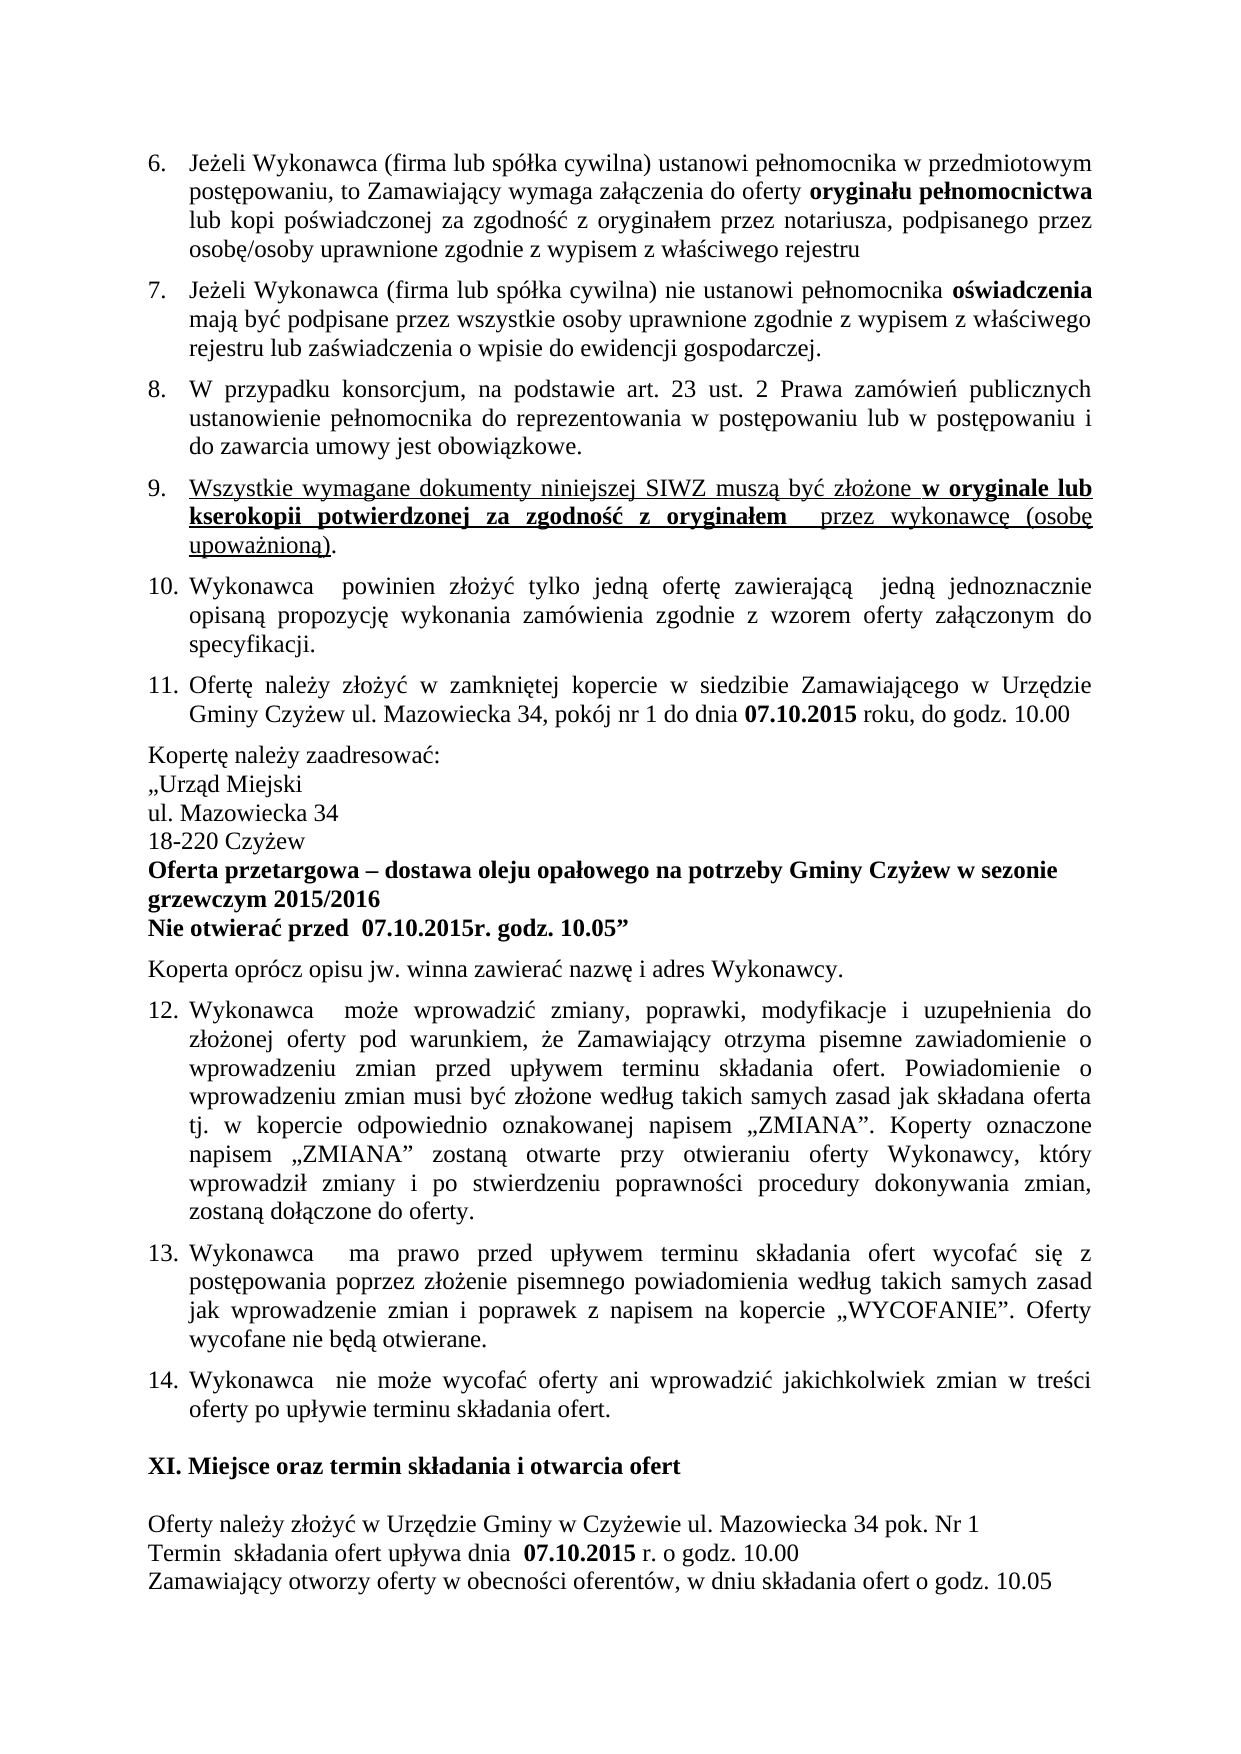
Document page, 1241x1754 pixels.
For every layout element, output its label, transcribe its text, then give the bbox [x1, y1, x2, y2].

list Wykonawca ma prawo przed upływem terminu składania ofert wycofać się z postępowania poprzez złożenie pisemnego powiadomienia według takich samych zasad jak wprowadzenie zmian i poprawek z napisem na kopercie „WYCOFANIE”. Oferty wycofane nie będą otwierane. [148, 1238, 1093, 1353]
text 18-220 Czyżew [148, 826, 1093, 855]
list Jeżeli Wykonawca (firma lub spółka cywilna) nie ustanowi pełnomocnika oświadczenia mają być podpisane przez wszystkie osoby uprawnione zgodnie z wypisem z właściwego rejestru lub zaświadczenia o wpisie do ewidencji gospodarczej. [148, 275, 1093, 361]
list Wykonawca może wprowadzić zmiany, poprawki, modyfikacje i uzupełnienia do złożonej oferty pod warunkiem, że Zamawiający otrzyma pisemne zawiadomienie o wprowadzeniu zmian przed upływem terminu składania ofert. Powiadomienie o wprowadzeniu zmian musi być złożone według takich samych zasad jak składana oferta tj. w kopercie odpowiednio oznakowanej napisem „ZMIANA”. Koperty oznaczone napisem „ZMIANA” zostaną otwarte przy otwieraniu oferty Wykonawcy, który wprowadził zmiany i po stwierdzeniu poprawności procedury dokonywania zmian, zostaną dołączone do oferty. [148, 995, 1093, 1225]
list Wszystkie wymagane dokumenty niniejszej SIWZ muszą być złożone w oryginale lub kserokopii potwierdzonej za zgodność z oryginałem przez wykonawcę (osobę upoważnioną). [148, 473, 1093, 559]
text Oferty należy złożyć w Urzędzie Gminy w Czyżewie ul. Mazowiecka 34 pok. Nr 1 [148, 1509, 1093, 1538]
text „Urząd Miejski [148, 769, 1093, 798]
text Termin składania ofert upływa dnia 07.10.2015 r. o godz. 10.00 [148, 1538, 1093, 1566]
text Oferta przetargowa – dostawa oleju opałowego na potrzeby Gminy Czyżew w sezonie grzewczym 2015/2016 [148, 855, 1093, 913]
list Ofertę należy złożyć w zamkniętej kopercie w siedzibie Zamawiającego w Urzędzie Gminy Czyżew ul. Mazowiecka 34, pokój nr 1 do dnia 07.10.2015 roku, do godz. 10.00 [148, 670, 1093, 728]
list Jeżeli Wykonawca (firma lub spółka cywilna) ustanowi pełnomocnika w przedmiotowym postępowaniu, to Zamawiający wymaga załączenia do oferty oryginału pełnomocnictwa lub kopi poświadczonej za zgodność z oryginałem przez notariusza, podpisanego przez osobę/osoby uprawnione zgodnie z wypisem z właściwego rejestru [148, 148, 1093, 263]
text Koperta oprócz opisu jw. winna zawierać nazwę i adres Wykonawcy. [148, 954, 1093, 983]
list Wykonawca powinien złożyć tylko jedną ofertę zawierającą jedną jednoznacznie opisaną propozycję wykonania zamówienia zgodnie z wzorem oferty załączonym do specyfikacji. [148, 571, 1093, 658]
list W przypadku konsorcjum, na podstawie art. 23 ust. 2 Prawa zamówień publicznych ustanowienie pełnomocnika do reprezentowania w postępowaniu lub w postępowaniu i do zawarcia umowy jest obowiązkowe. [148, 374, 1093, 460]
list Wykonawca nie może wycofać oferty ani wprowadzić jakichkolwiek zmian w treści oferty po upływie terminu składania ofert. [148, 1365, 1093, 1423]
text Kopertę należy zaadresować: [148, 740, 1093, 769]
text Nie otwierać przed 07.10.2015r. godz. [148, 913, 1093, 941]
text XI. Miejsce oraz termin składania i otwarcia ofert [148, 1451, 1093, 1480]
text Zamawiający otworzy oferty w obecności oferentów, w dniu składania ofert o godz. 10.05 [148, 1566, 1093, 1595]
text ul. Mazowiecka 34 [148, 798, 1093, 826]
